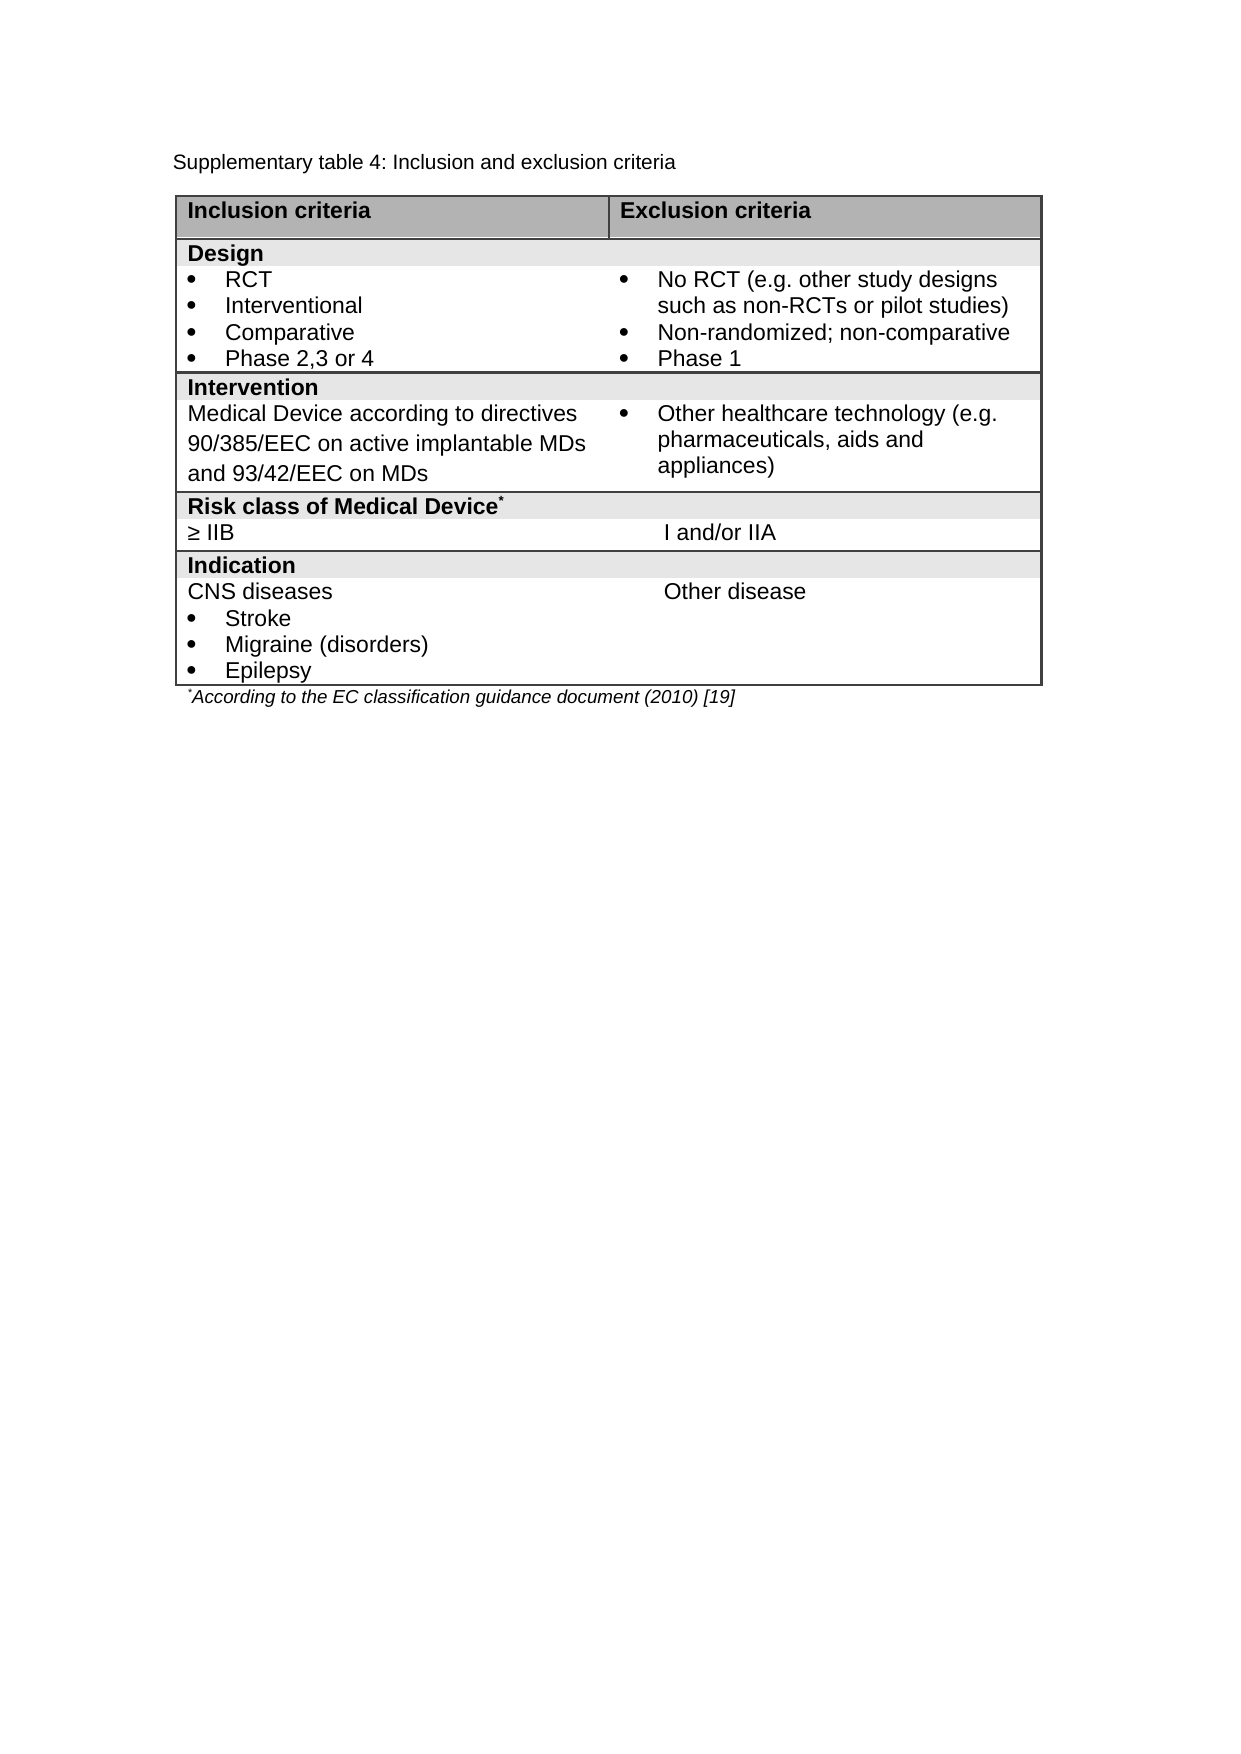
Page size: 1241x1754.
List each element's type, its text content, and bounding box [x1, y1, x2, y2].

table_cell RCT Interventional Comparative Phase 2,3 or 4 [177, 266, 609, 371]
table_cell CNS diseases Stroke Migraine (disorders) Epilepsy [177, 578, 609, 684]
text Supplementary table 4: Inclusion and exclusion criteria [173, 150, 1053, 174]
table_cell I and/or IIA [609, 519, 1040, 550]
table_header Exclusion criteria [610, 197, 1040, 237]
table_cell Other healthcare technology (e.g. pharmaceuticals, aids and appliances) [609, 400, 1040, 491]
table_cell No RCT (e.g. other study designs such as non-RCTs or pilot studies) Non-randomized; non-comparative Phase 1 [609, 266, 1040, 371]
table_header Inclusion criteria [177, 197, 608, 237]
table_cell Design [177, 240, 1040, 266]
table_cell Risk class of Medical Device* [177, 493, 1040, 519]
table_cell Other disease [609, 578, 1040, 684]
table_cell Intervention [177, 374, 1040, 400]
text *According to the EC classification guidance document (2010) [19] [187, 686, 1053, 707]
table_cell Indication [177, 552, 1040, 578]
table_cell ≥ IIB [177, 519, 609, 550]
table_cell Medical Device according to directives 90/385/EEC on active implantable MDs and 93/42/EEC on MDs [177, 400, 609, 491]
